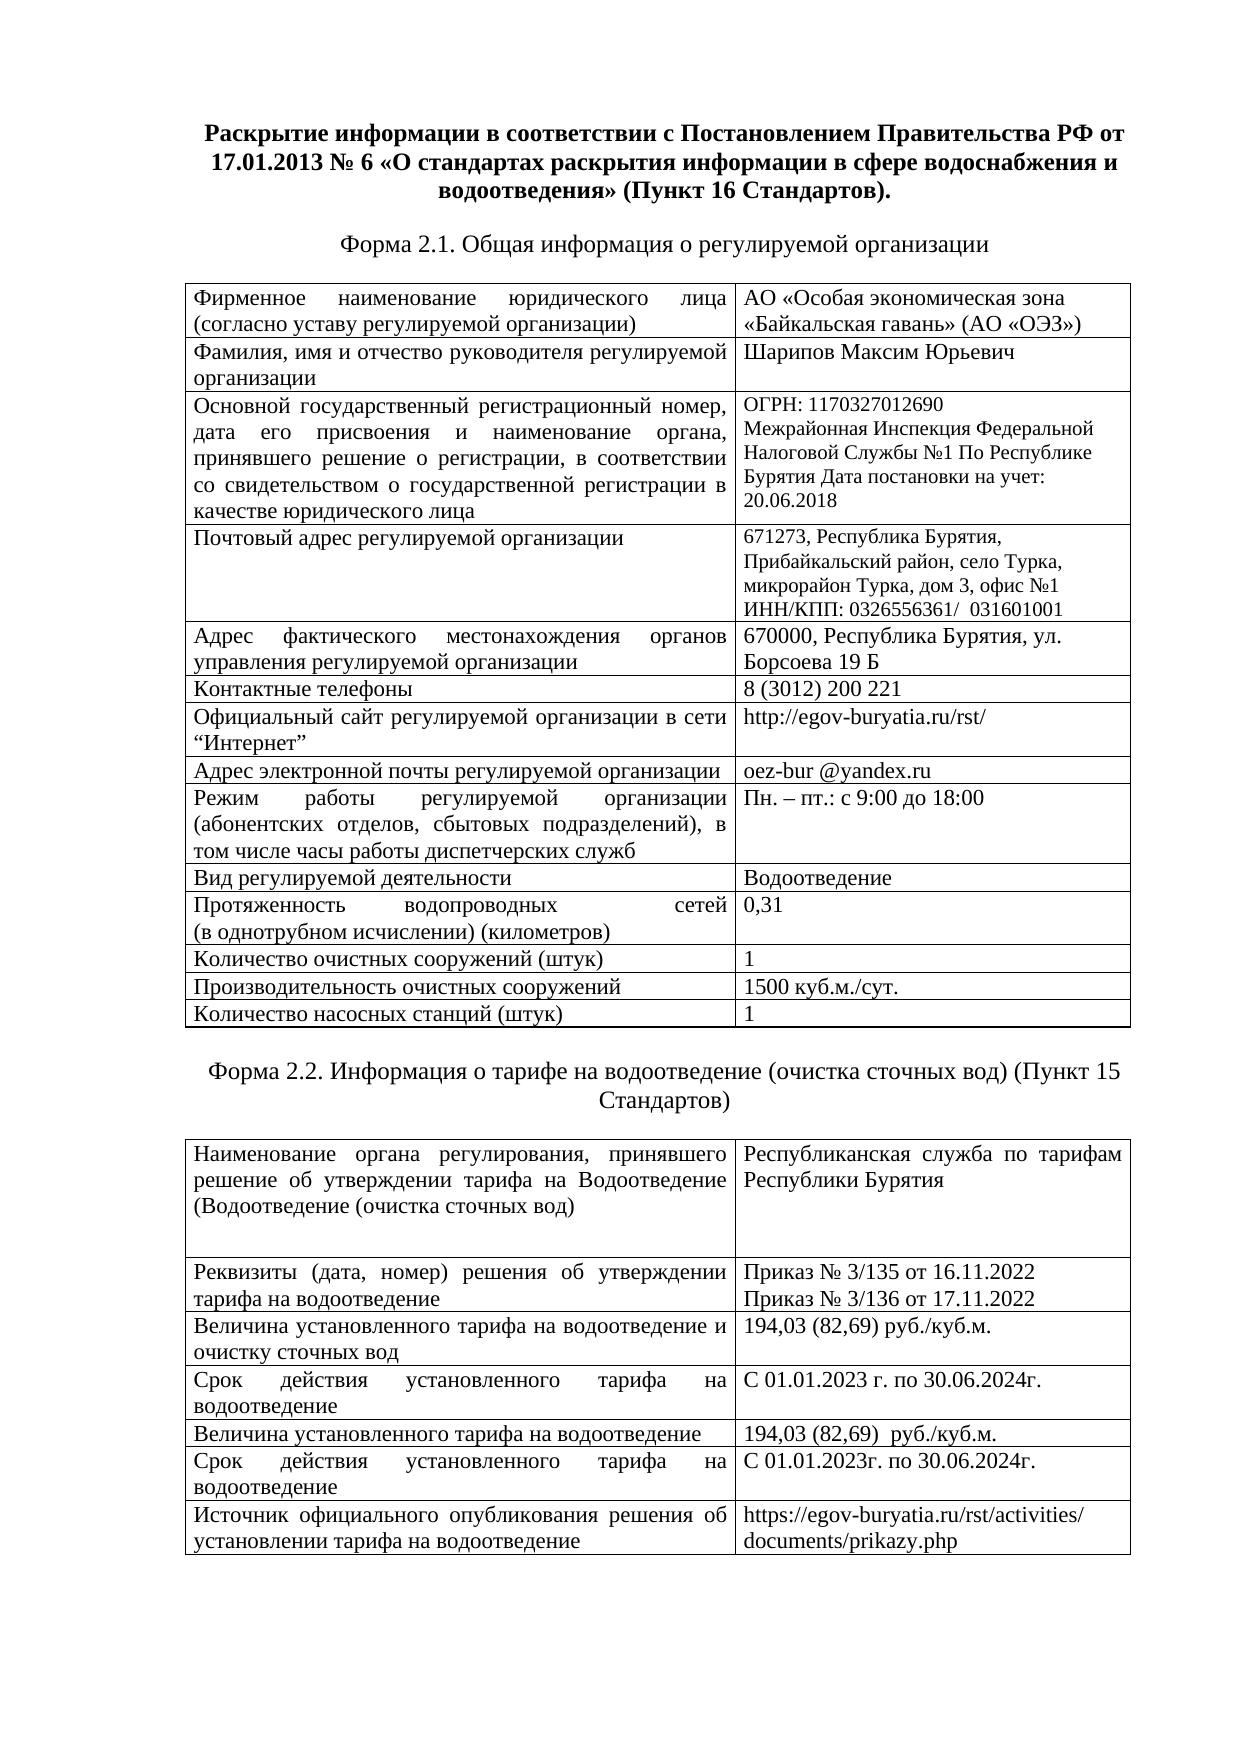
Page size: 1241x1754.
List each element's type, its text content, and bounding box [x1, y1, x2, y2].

table_cell Протяженность водопроводных сетей (в однотрубном исчислении) (километров) [186, 892, 735, 944]
text Форма 2.2. Информация о тарифе на водоотведение (очистка сточных вод) (Пункт 15 Стандартов) [177, 1056, 1152, 1114]
table_cell 670000, Республика Бурятия, ул. Борсоева 19 Б [736, 622, 1130, 674]
table_cell Величина установленного тарифа на водоотведение и очистку сточных вод [186, 1312, 735, 1365]
table_cell Приказ № 3/135 от 16.11.2022 Приказ № 3/136 от 17.11.2022 [736, 1258, 1130, 1311]
text Форма 2.1. Общая информация о регулируемой организации [177, 229, 1152, 258]
table_cell 8 (3012) 200 221 [736, 676, 1130, 702]
table_cell Источник официального опубликования решения об установлении тарифа на водоотведение [186, 1501, 735, 1553]
table_header Республиканская служба по тарифам Республики Бурятия [736, 1140, 1130, 1257]
table_cell Производительность очистных сооружений [186, 973, 735, 999]
table_cell Количество очистных сооружений (штук) [186, 945, 735, 972]
table_cell 1 [736, 1000, 1130, 1026]
table_cell Основной государственный регистрационный номер, дата его присвоения и наименование органа, принявшего решение о регистрации, в соответствии со свидетельством о государственной регистрации в качестве юридического лица [186, 392, 735, 523]
table_cell http://egov-buryatia.ru/rst/ [736, 703, 1130, 756]
table_cell 194,03 (82,69) руб./куб.м. [736, 1312, 1130, 1365]
table_cell Пн. – пт.: с 9:00 до 18:00 [736, 784, 1130, 863]
table_cell Шарипов Максим Юрьевич [736, 338, 1130, 391]
table_cell https://egov-buryatia.ru/rst/activities/documents/prikazy.php [736, 1501, 1130, 1553]
table_cell ОГРН: 1170327012690 Межрайонная Инспекция Федеральной Налоговой Службы №1 По Республике Бурятия Дата постановки на учет: 20.06.2018 [736, 392, 1130, 523]
table_cell 1 [736, 945, 1130, 972]
table_cell оеz-bur @yandex.ru [736, 757, 1130, 783]
table_cell 1500 куб.м./сут. [736, 973, 1130, 999]
table_cell С 01.01.2023г. по 30.06.2024г. [736, 1447, 1130, 1500]
table_cell Адрес электронной почты регулируемой организации [186, 757, 735, 783]
table_cell Вид регулируемой деятельности [186, 864, 735, 891]
table_cell Реквизиты (дата, номер) решения об утверждении тарифа на водоотведение [186, 1258, 735, 1311]
table_cell Водоотведение [736, 864, 1130, 891]
table_cell Контактные телефоны [186, 676, 735, 702]
table_cell 0,31 [736, 892, 1130, 944]
table_cell Фамилия, имя и отчество руководителя регулируемой организации [186, 338, 735, 391]
table_cell С 01.01.2023 г. по 30.06.2024г. [736, 1366, 1130, 1418]
table_cell Количество насосных станций (штук) [186, 1000, 735, 1026]
text Раскрытие информации в соответствии с Постановлением Правительства РФ от 17.01.2013 № 6 «О стандартах раскрытия информации в сфере водоснабжения и водоотведения» (Пункт 16 Стандартов). [177, 118, 1152, 204]
table_header Наименование органа регулирования, принявшего решение об утверждении тарифа на Водоотведение (Водоотведение (очистка сточных вод) [186, 1140, 735, 1257]
table_cell Почтовый адрес регулируемой организации [186, 525, 735, 621]
table_cell Величина установленного тарифа на водоотведение [186, 1420, 735, 1446]
table_cell Адрес фактического местонахождения органов управления регулируемой организации [186, 622, 735, 674]
table_cell Срок действия установленного тарифа на водоотведение [186, 1366, 735, 1418]
table_header Фирменное наименование юридического лица (согласно уставу регулируемой организации) [186, 284, 735, 337]
table_cell 194,03 (82,69) руб./куб.м. [736, 1420, 1130, 1446]
table_header АО «Особая экономическая зона «Байкальская гавань» (АО «ОЭЗ») [736, 284, 1130, 337]
table_cell Режим работы регулируемой организации (абонентских отделов, сбытовых подразделений), в том числе часы работы диспетчерских служб [186, 784, 735, 863]
table_cell Срок действия установленного тарифа на водоотведение [186, 1447, 735, 1500]
table_cell 671273, Республика Бурятия, Прибайкальский район, село Турка, микрорайон Турка, дом 3, офис №1 ИНН/КПП: 0326556361/ 031601001 [736, 525, 1130, 621]
table_cell Официальный сайт регулируемой организации в сети “Интернет” [186, 703, 735, 756]
